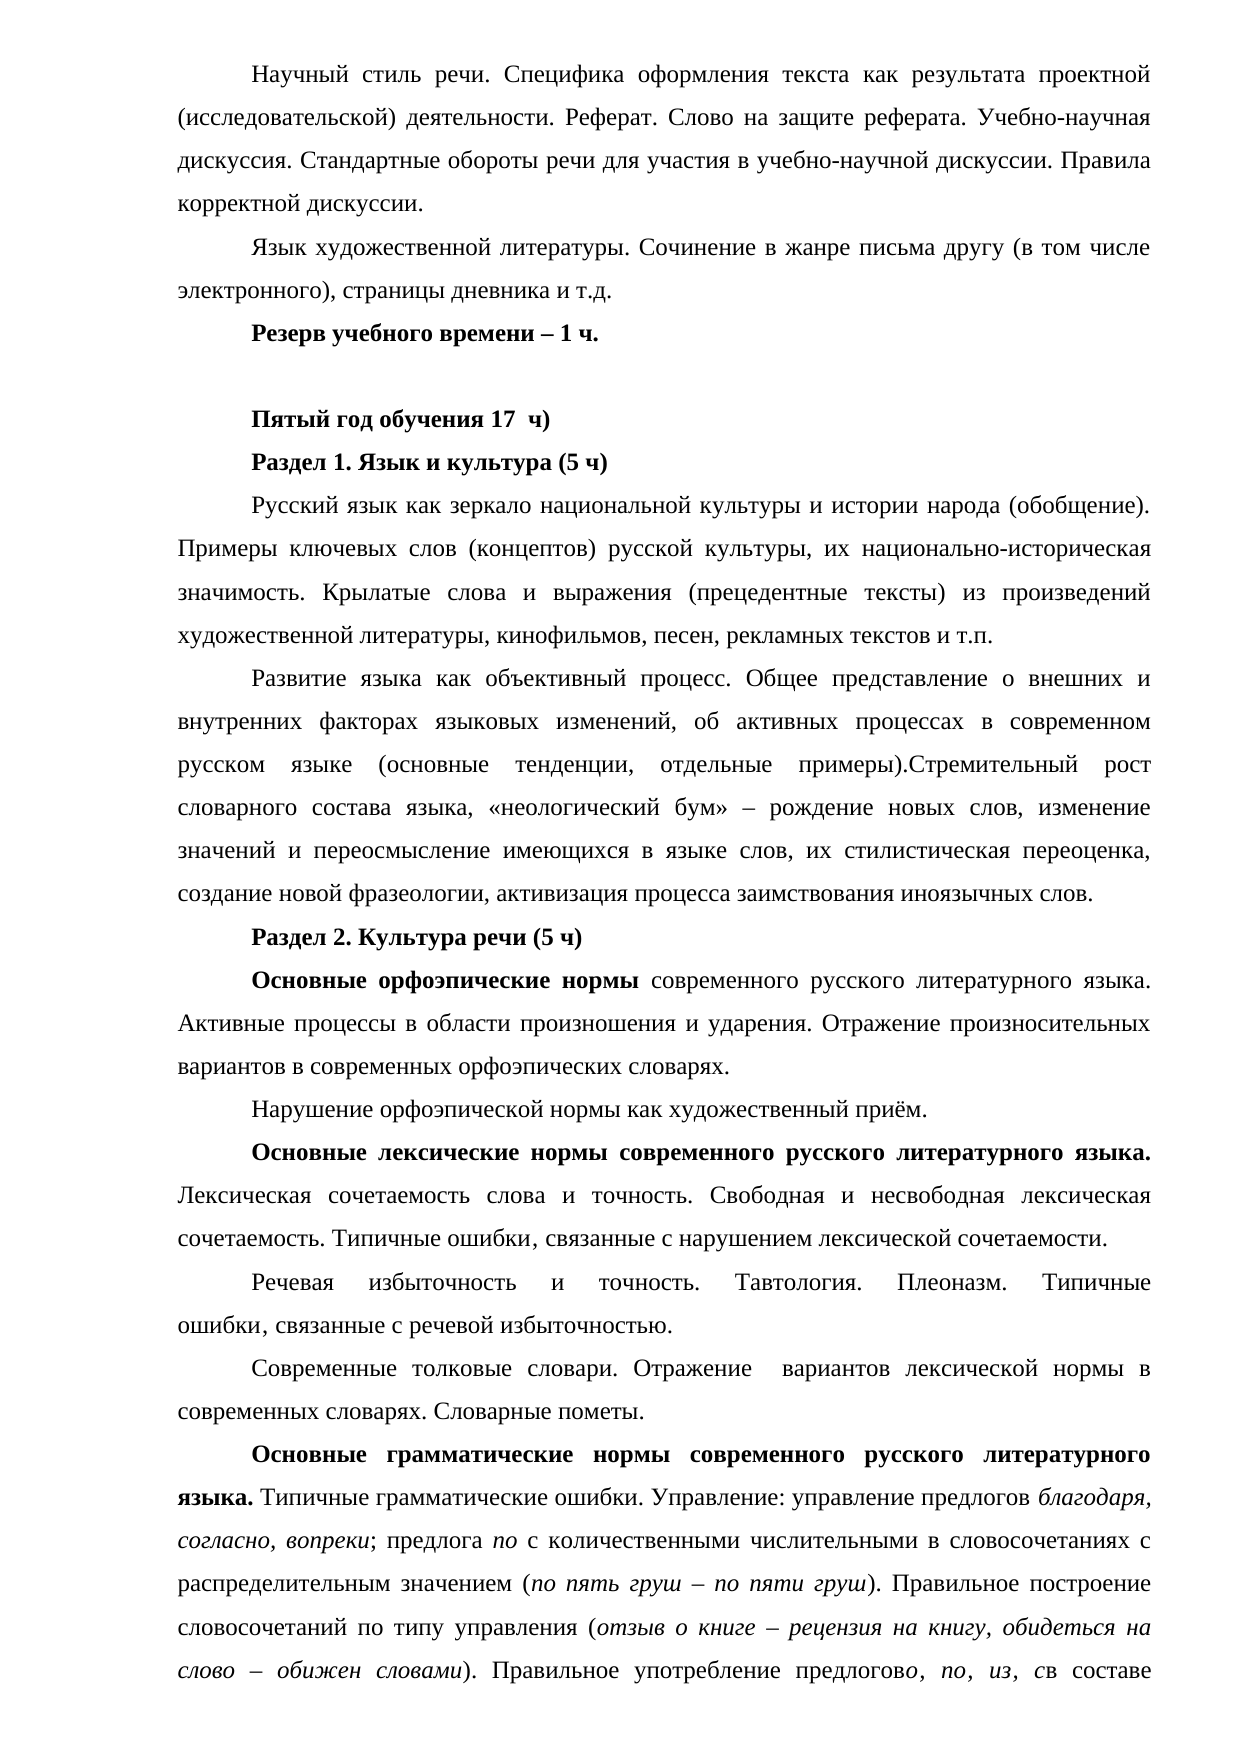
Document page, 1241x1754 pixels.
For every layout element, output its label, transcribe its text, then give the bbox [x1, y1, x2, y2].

text Речевая избыточность и точность. Тавтология. Плеоназм. Типичные ошибки‚ связанные с речевой избыточностью. [177, 1267, 1152, 1338]
text Резерв учебного времени – 1 ч. [177, 318, 1152, 347]
text Раздел 1. Язык и культура (5 ч) [177, 447, 1152, 476]
text Развитие языка как объективный процесс. Общее представление о внешних и внутренних факторах языковых изменений, об активных процессах в современном русском языке (основные тенденции, отдельные примеры).Стремительный рост словарного состава языка, «неологический бум» – рождение новых слов, изменение значений и переосмысление имеющихся в языке слов, их стилистическая переоценка, создание новой фразеологии, активизация процесса заимствования иноязычных слов. [177, 663, 1152, 907]
text Язык художественной литературы. Сочинение в жанре письма другу (в том числе электронного), страницы дневника и т.д. [177, 232, 1152, 303]
text Нарушение орфоэпической нормы как художественный приём. [177, 1094, 1152, 1123]
text Современные толковые словари. Отражение вариантов лексической нормы в современных словарях. Словарные пометы. [177, 1353, 1152, 1425]
text Раздел 2. Культура речи (5 ч) [177, 922, 1152, 950]
text Пятый год обучения 17 ч) [177, 404, 1152, 433]
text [177, 1439, 1152, 1683]
text Основные лексические нормы современного русского литературного языка. Лексическая сочетаемость слова и точность. Свободная и несвободная лексическая сочетаемость. Типичные ошибки‚ связанные с нарушением лексической сочетаемости. [177, 1137, 1152, 1252]
text Основные орфоэпические нормы современного русского литературного языка. Активные процессы в области произношения и ударения. Отражение произносительных вариантов в современных орфоэпических словарях. [177, 965, 1152, 1080]
text Русский язык как зеркало национальной культуры и истории народа (обобщение). Примеры ключевых слов (концептов) русской культуры, их национально-историческая значимость. Крылатые слова и выражения (прецедентные тексты) из произведений художественной литературы, кинофильмов, песен, рекламных текстов и т.п. [177, 490, 1152, 648]
text Научный стиль речи. Специфика оформления текста как результата проектной (исследовательской) деятельности. Реферат. Слово на защите реферата. Учебно-научная дискуссия. Стандартные обороты речи для участия в учебно-научной дискуссии. Правила корректной дискуссии. [177, 59, 1152, 217]
